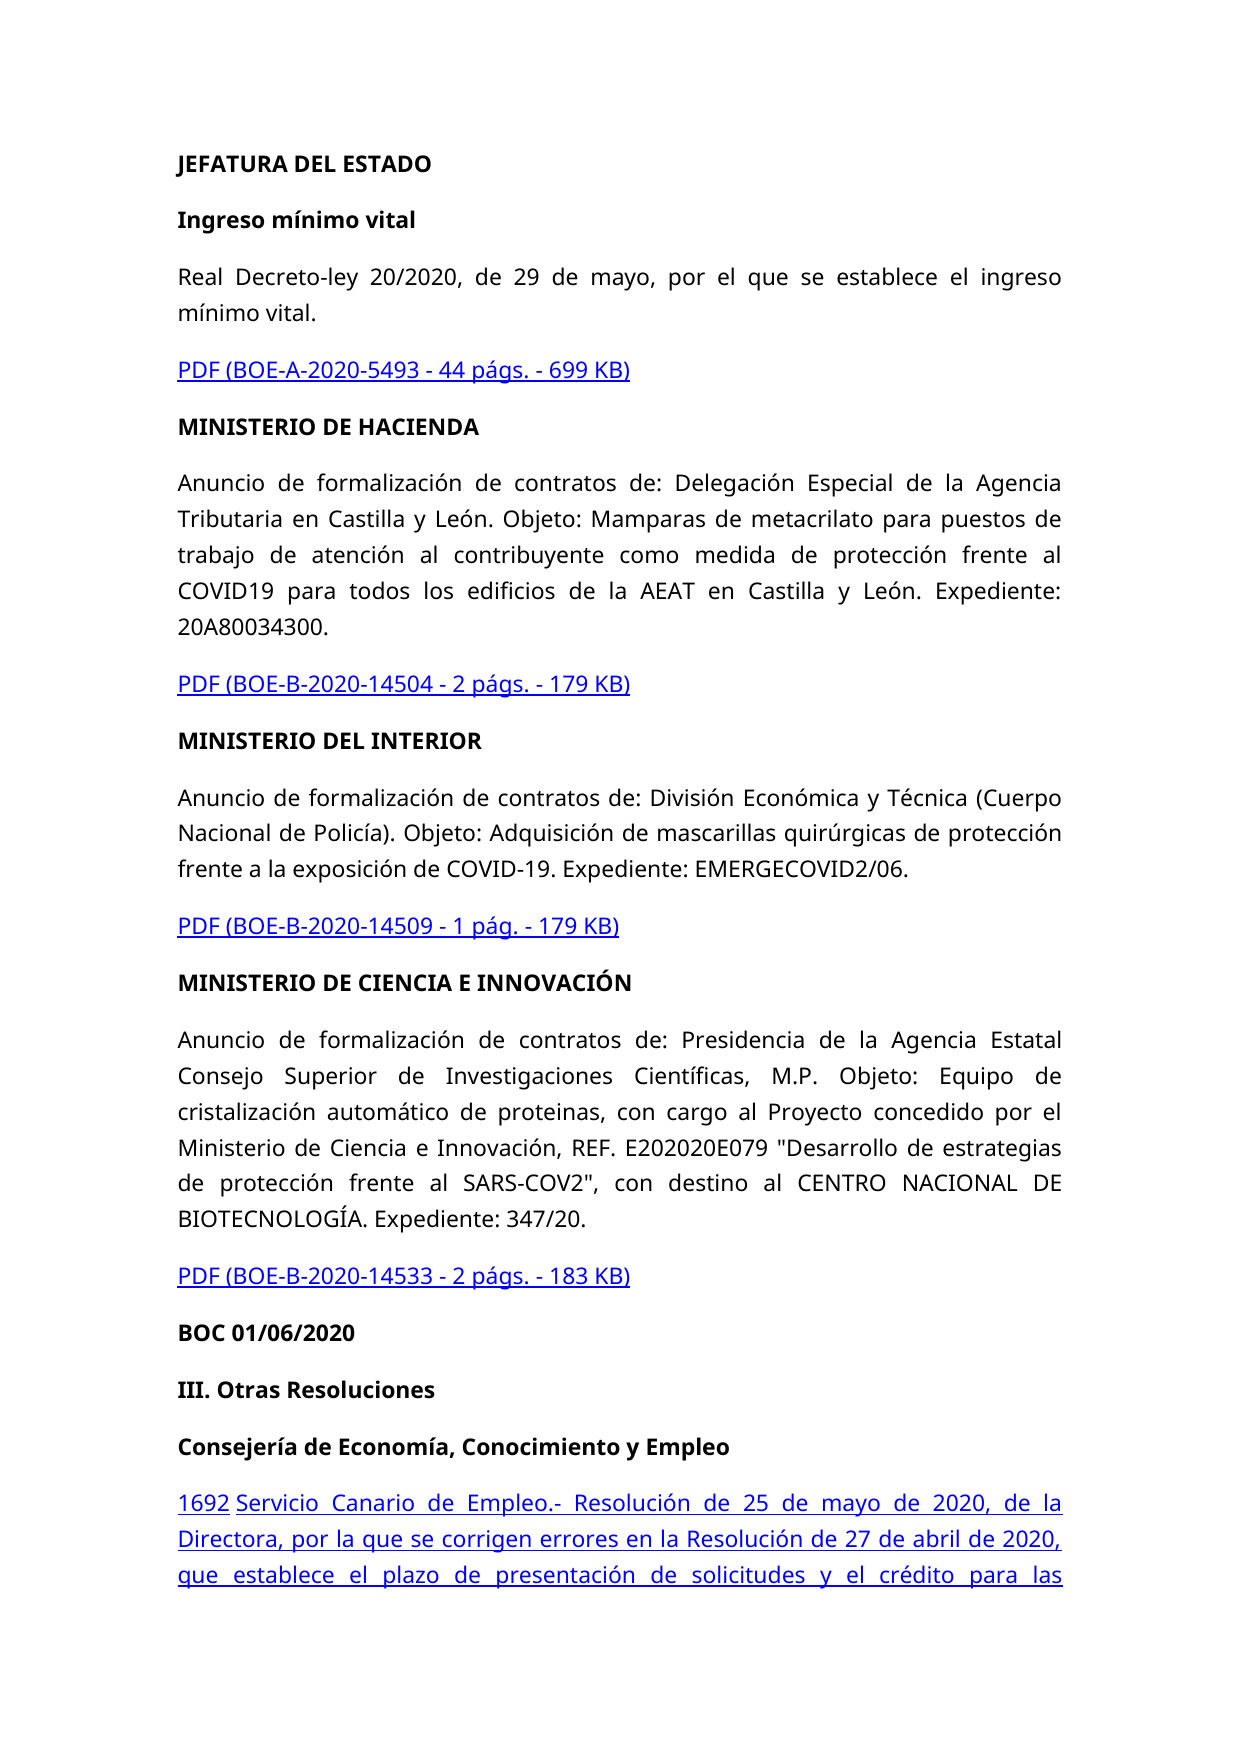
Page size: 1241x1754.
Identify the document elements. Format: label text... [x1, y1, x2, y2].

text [177, 1487, 1063, 1585]
text JEFATURA DEL ESTADO [177, 148, 1063, 179]
text PDF (BOE-B-2020-14533 - 2 págs. - 183 KB) [177, 1260, 1063, 1291]
text Anuncio de formalización de contratos de: Delegación Especial de la Agencia Tributaria en Castilla y León. Objeto: Mamparas de metacrilato para puestos de trabajo de atención al contribuyente como medida de protección frente al COVID19 para todos los edificios de la AEAT en Castilla y León. Expediente: 20A80034300. [177, 467, 1063, 642]
text MINISTERIO DE CIENCIA E INNOVACIÓN [177, 967, 1063, 998]
text PDF (BOE-B-2020-14504 - 2 págs. - 179 KB) [177, 668, 1063, 699]
text PDF (BOE-A-2020-5493 - 44 págs. - 699 KB) [177, 354, 1063, 385]
text MINISTERIO DE HACIENDA [177, 411, 1063, 442]
text MINISTERIO DEL INTERIOR [177, 725, 1063, 756]
text Anuncio de formalización de contratos de: Presidencia de la Agencia Estatal Consejo Superior de Investigaciones Científicas, M.P. Objeto: Equipo de cristalización automático de proteinas, con cargo al Proyecto concedido por el Ministerio de Ciencia e Innovación, REF. E202020E079 "Desarrollo de estrategias de protección frente al SARS-COV2", con destino al CENTRO NACIONAL DE BIOTECNOLOGÍA. Expediente: 347/20. [177, 1024, 1063, 1234]
text BOC 01/06/2020 [177, 1317, 1063, 1348]
text Ingreso mínimo vital [177, 204, 1063, 236]
text PDF (BOE-B-2020-14509 - 1 pág. - 179 KB) [177, 910, 1063, 941]
text Anuncio de formalización de contratos de: División Económica y Técnica (Cuerpo Nacional de Policía). Objeto: Adquisición de mascarillas quirúrgicas de protección frente a la exposición de COVID-19. Expediente: EMERGECOVID2/06. [177, 781, 1063, 884]
text Real Decreto-ley 20/2020, de 29 de mayo, por el que se establece el ingreso mínimo vital. [177, 261, 1063, 328]
text III. Otras Resoluciones [177, 1374, 1063, 1405]
text Consejería de Economía, Conocimiento y Empleo [177, 1430, 1063, 1462]
